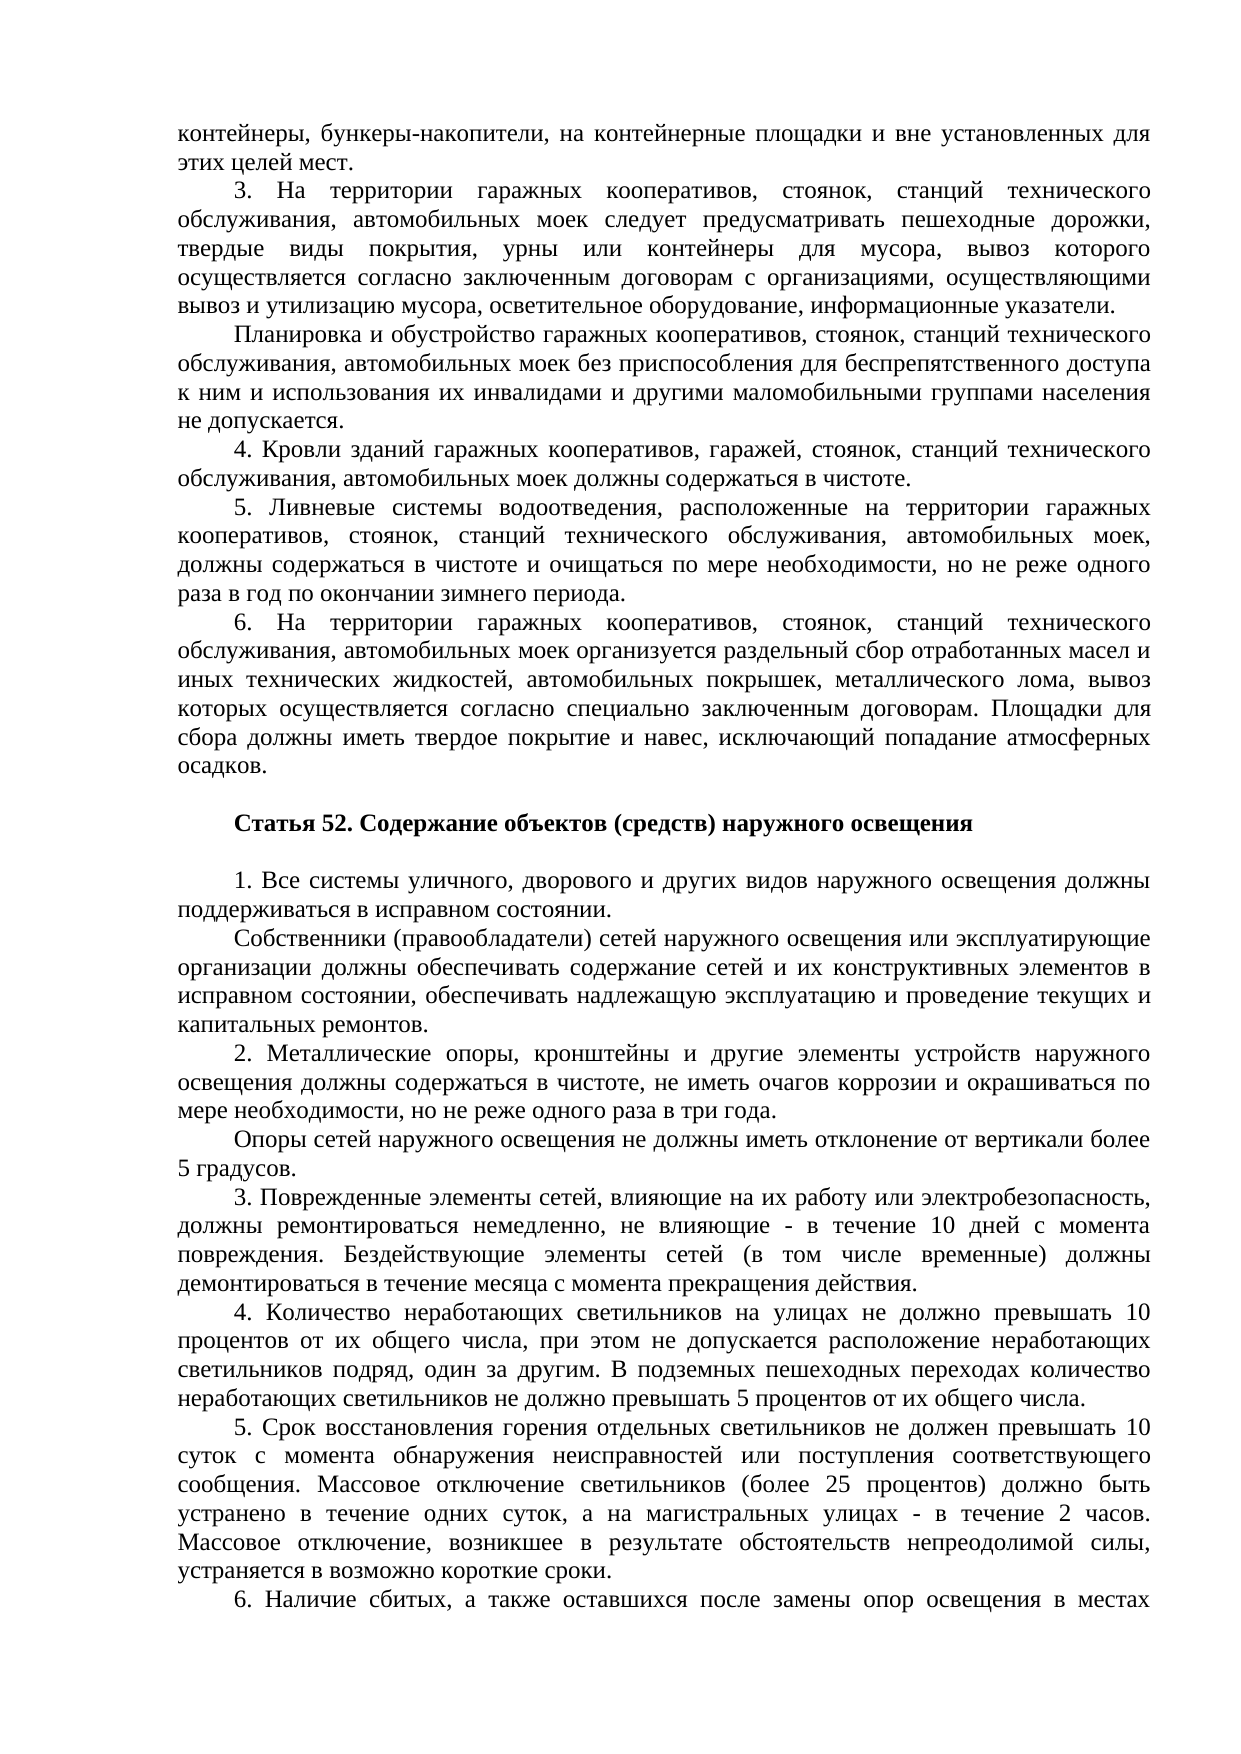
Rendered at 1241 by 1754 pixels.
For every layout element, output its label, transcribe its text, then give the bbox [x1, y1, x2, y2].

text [177, 1584, 1152, 1613]
text Собственники (правообладатели) сетей наружного освещения или эксплуатирующие организации должны обеспечивать содержание сетей и их конструктивных элементов в исправном состоянии, обеспечивать надлежащую эксплуатацию и проведение текущих и капитальных ремонтов. [177, 923, 1152, 1038]
text Планировка и обустройство гаражных кооперативов, стоянок, станций технического обслуживания, автомобильных моек без приспособления для беспрепятственного доступа к ним и использования их инвалидами и другими маломобильными группами населения не допускается. [177, 319, 1152, 434]
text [177, 118, 1152, 176]
text 3. На территории гаражных кооперативов, стоянок, станций технического обслуживания, автомобильных моек следует предусматривать пешеходные дорожки, твердые виды покрытия, урны или контейнеры для мусора, вывоз которого осуществляется согласно заключенным договорам с организациями, осуществляющими вывоз и утилизацию мусора, осветительное оборудование, информационные указатели. [177, 176, 1152, 319]
text 3. Поврежденные элементы сетей, влияющие на их работу или электробезопасность, должны ремонтироваться немедленно, не влияющие - в течение 10 дней с момента повреждения. Бездействующие элементы сетей (в том числе временные) должны демонтироваться в течение месяца с момента прекращения действия. [177, 1182, 1152, 1297]
text 5. Срок восстановления горения отдельных светильников не должен превышать 10 суток с момента обнаружения неисправностей или поступления соответствующего сообщения. Массовое отключение светильников (более 25 процентов) должно быть устранено в течение одних суток, а на магистральных улицах - в течение 2 часов. Массовое отключение, возникшее в результате обстоятельств непреодолимой силы, устраняется в возможно короткие сроки. [177, 1412, 1152, 1584]
text 4. Количество неработающих светильников на улицах не должно превышать 10 процентов от их общего числа, при этом не допускается расположение неработающих светильников подряд, один за другим. В подземных пешеходных переходах количество неработающих светильников не должно превышать 5 процентов от их общего числа. [177, 1297, 1152, 1412]
text 4. Кровли зданий гаражных кооперативов, гаражей, стоянок, станций технического обслуживания, автомобильных моек должны содержаться в чистоте. [177, 434, 1152, 492]
text 5. Ливневые системы водоотведения, расположенные на территории гаражных кооперативов, стоянок, станций технического обслуживания, автомобильных моек, должны содержаться в чистоте и очищаться по мере необходимости, но не реже одного раза в год по окончании зимнего периода. [177, 492, 1152, 607]
text 2. Металлические опоры, кронштейны и другие элементы устройств наружного освещения должны содержаться в чистоте, не иметь очагов коррозии и окрашиваться по мере необходимости, но не реже одного раза в три года. [177, 1038, 1152, 1124]
text 1. Все системы уличного, дворового и других видов наружного освещения должны поддерживаться в исправном состоянии. [177, 866, 1152, 923]
text Опоры сетей наружного освещения не должны иметь отклонение от вертикали более 5 градусов. [177, 1124, 1152, 1182]
text Статья 52. Содержание объектов (средств) наружного освещения [177, 808, 1152, 837]
text 6. На территории гаражных кооперативов, стоянок, станций технического обслуживания, автомобильных моек организуется раздельный сбор отработанных масел и иных технических жидкостей, автомобильных покрышек, металлического лома, вывоз которых осуществляется согласно специально заключенным договорам. Площадки для сбора должны иметь твердое покрытие и навес, исключающий попадание атмосферных осадков. [177, 607, 1152, 779]
